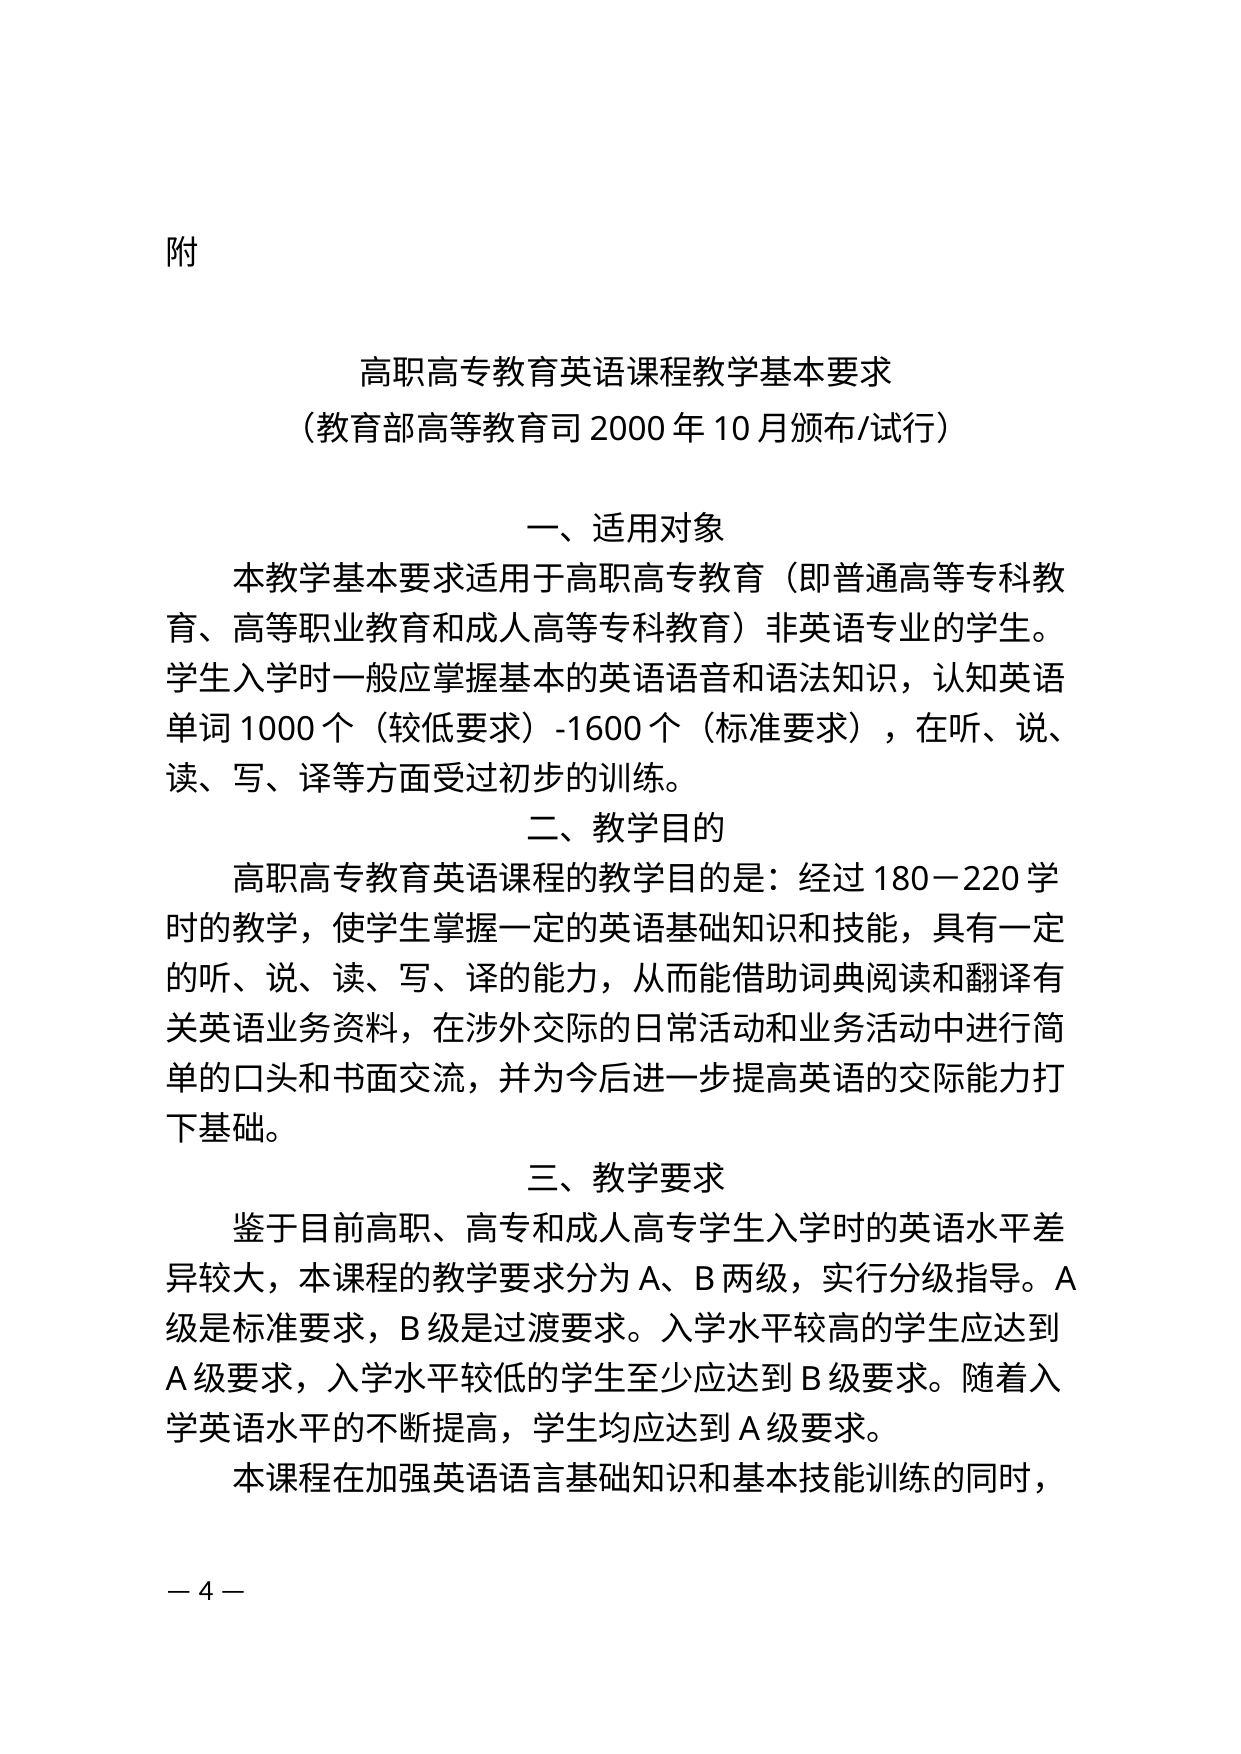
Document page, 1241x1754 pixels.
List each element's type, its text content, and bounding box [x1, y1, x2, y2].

text 本教学基本要求适用于高职高专教育（即普通高等专科教育、高等职业教育和成人高等专科教育）非英语专业的学生。学生入学时一般应掌握基本的英语语音和语法知识，认知英语单词1000个（较低要求）-1600个（标准要求），在听、说、读、写、译等方面受过初步的训练。 [165, 550, 1087, 800]
text 二、教学目的 [165, 800, 1087, 850]
text 鉴于目前高职、高专和成人高专学生入学时的英语水平差异较大，本课程的教学要求分为A、B两级，实行分级指导。A级是标准要求，B级是过渡要求。入学水平较高的学生应达到A级要求，入学水平较低的学生至少应达到B级要求。随着入学英语水平的不断提高，学生均应达到A级要求。 [165, 1200, 1087, 1450]
text 附 [165, 219, 1087, 280]
text 高职高专教育英语课程的教学目的是：经过180－220学时的教学，使学生掌握一定的英语基础知识和技能，具有一定的听、说、读、写、译的能力，从而能借助词典阅读和翻译有关英语业务资料，在涉外交际的日常活动和业务活动中进行简单的口头和书面交流，并为今后进一步提高英语的交际能力打下基础。 [165, 850, 1087, 1150]
text 高职高专教育英语课程教学基本要求 [165, 340, 1087, 400]
text （教育部高等教育司2000年10月颁布/试行） [165, 400, 1087, 450]
text 三、教学要求 [165, 1150, 1087, 1200]
text 一、适用对象 [165, 500, 1087, 550]
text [165, 1450, 1087, 1500]
